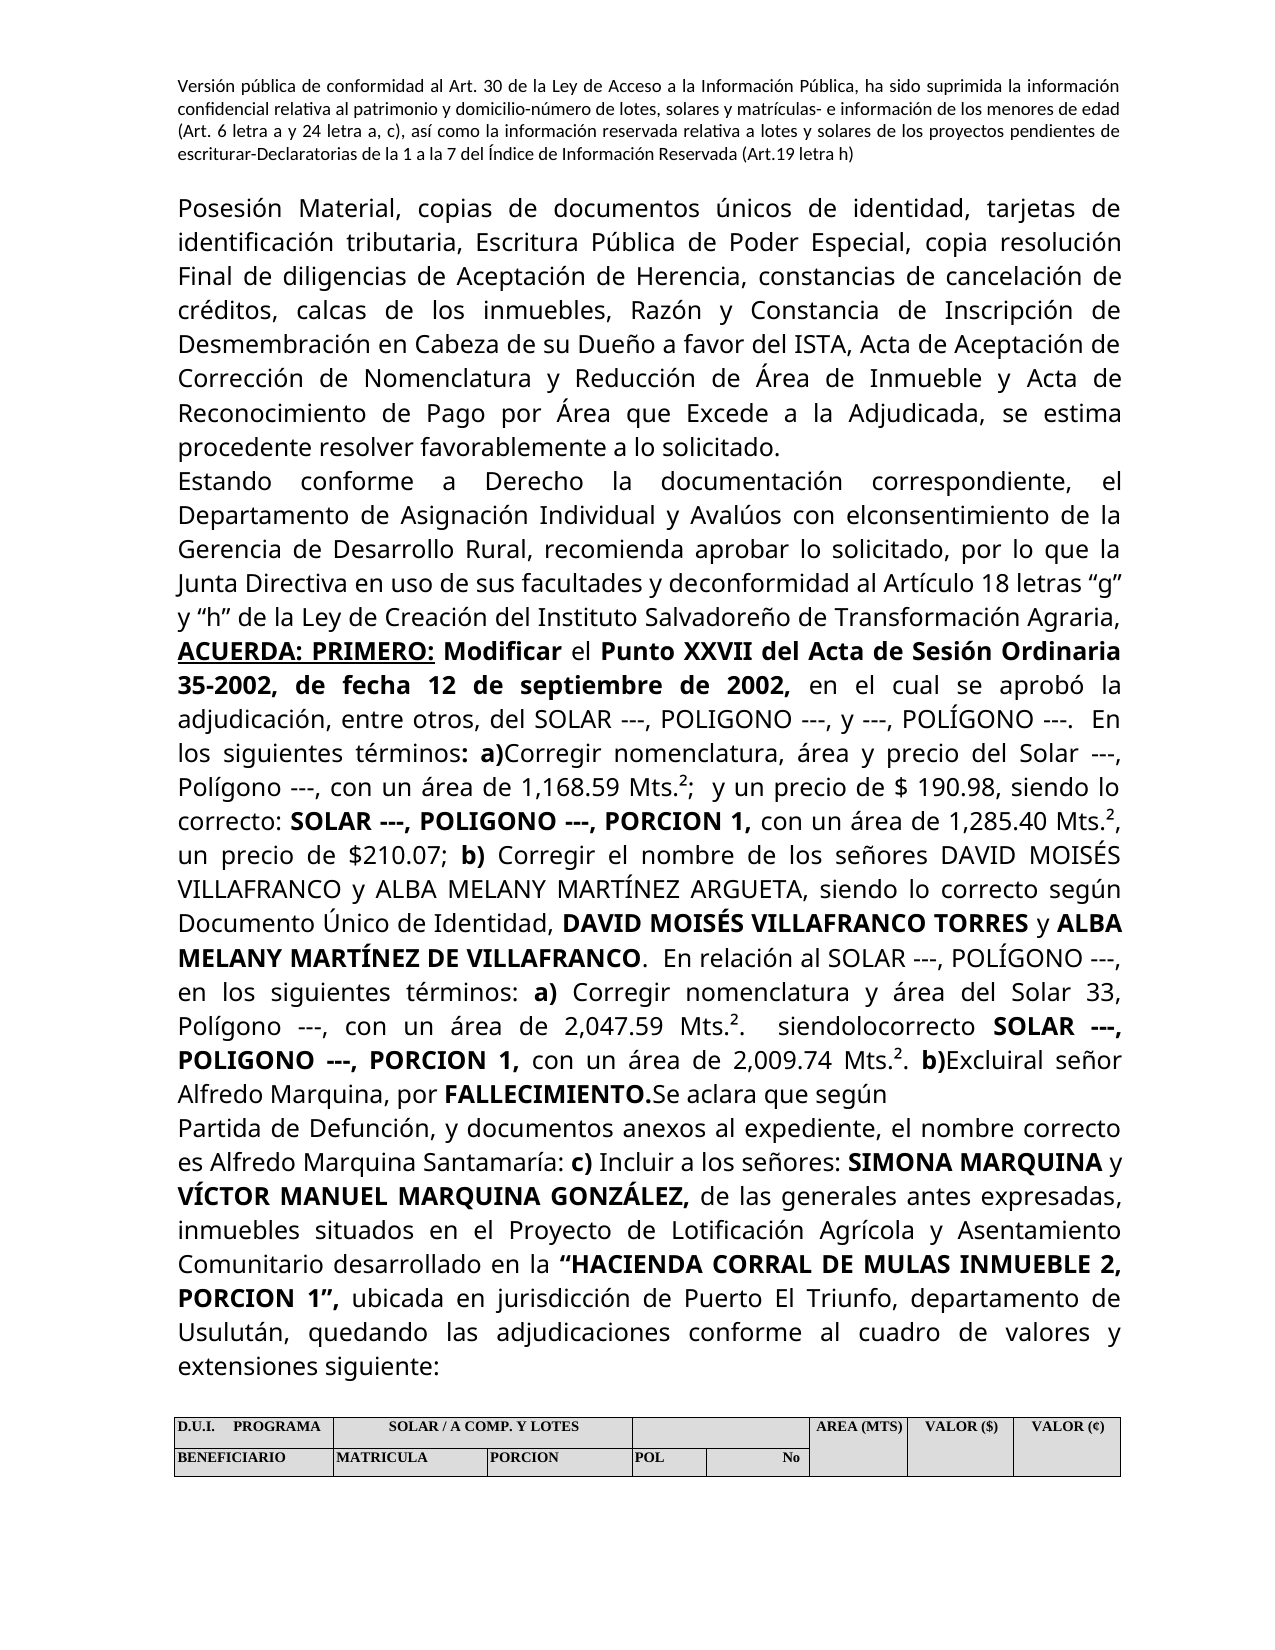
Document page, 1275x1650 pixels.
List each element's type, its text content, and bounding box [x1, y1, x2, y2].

table_cell PORCION [488, 1449, 632, 1476]
table_header [633, 1418, 809, 1448]
table_cell POL [633, 1449, 706, 1476]
table_cell BENEFICIARIO [175, 1449, 333, 1476]
table_header D.U.I. PROGRAMA [175, 1418, 333, 1448]
text Partida de Defunción, y documentos anexos al expediente, el nombre correcto es Alfredo Marquina Santamaría: c) Incluir a los señores: SIMONA MARQUINA y VÍCTOR MANUEL MARQUINA GONZÁLEZ, de las generales antes expresadas, inmuebles situados en el Proyecto de Lotificación Agrícola y Asentamiento Comunitario desarrollado en la “HACIENDA CORRAL DE MULAS INMUEBLE 2, PORCION 1”, ubicada en jurisdicción de Puerto El Triunfo, departamento de Usulután, quedando las adjudicaciones conforme al cuadro de valores y extensiones siguiente: [177, 1111, 1122, 1383]
table_header SOLAR / A COMP. Y LOTES [334, 1418, 632, 1448]
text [177, 191, 1122, 463]
table_header VALOR (¢) [1014, 1418, 1120, 1476]
table_cell MATRICULA [334, 1449, 487, 1476]
table_header VALOR ($) [908, 1418, 1013, 1476]
table_header AREA (MTS) [810, 1418, 907, 1476]
text Estando conforme a Derecho la documentación correspondiente, el Departamento de Asignación Individual y Avalúos con elconsentimiento de la Gerencia de Desarrollo Rural, recomienda aprobar lo solicitado, por lo que la Junta Directiva en uso de sus facultades y deconformidad al Artículo 18 letras “g” y “h” de la Ley de Creación del Instituto Salvadoreño de Transformación Agraria, ACUERDA: PRIMERO: Modificar el Punto XXVII del Acta de Sesión Ordinaria 35-2002, de fecha 12 de septiembre de 2002, en el cual se aprobó la adjudicación, entre otros, del SOLAR ---, POLIGONO ---, y ---, POLÍGONO ---. En los siguientes términos: a)Corregir nomenclatura, área y precio del Solar ---, Polígono ---, con un área de 1,168.59 Mts.²; y un precio de $ 190.98, siendo lo correcto: SOLAR ---, POLIGONO ---, PORCION 1, con un área de 1,285.40 Mts.², un precio de $210.07; b) Corregir el nombre de los señores DAVID MOISÉS VILLAFRANCO y ALBA MELANY MARTÍNEZ ARGUETA, siendo lo correcto según Documento Único de Identidad, DAVID MOISÉS VILLAFRANCO TORRES y ALBA MELANY MARTÍNEZ DE VILLAFRANCO. En relación al SOLAR ---, POLÍGONO ---, en los siguientes términos: a) Corregir nomenclatura y área del Solar 33, Polígono ---, con un área de 2,047.59 Mts.². siendolocorrecto SOLAR ---, POLIGONO ---, PORCION 1, con un área de 2,009.74 Mts.². b)Excluiral señor Alfredo Marquina, por FALLECIMIENTO.Se aclara que según [177, 463, 1122, 1111]
table_cell No [707, 1449, 809, 1476]
